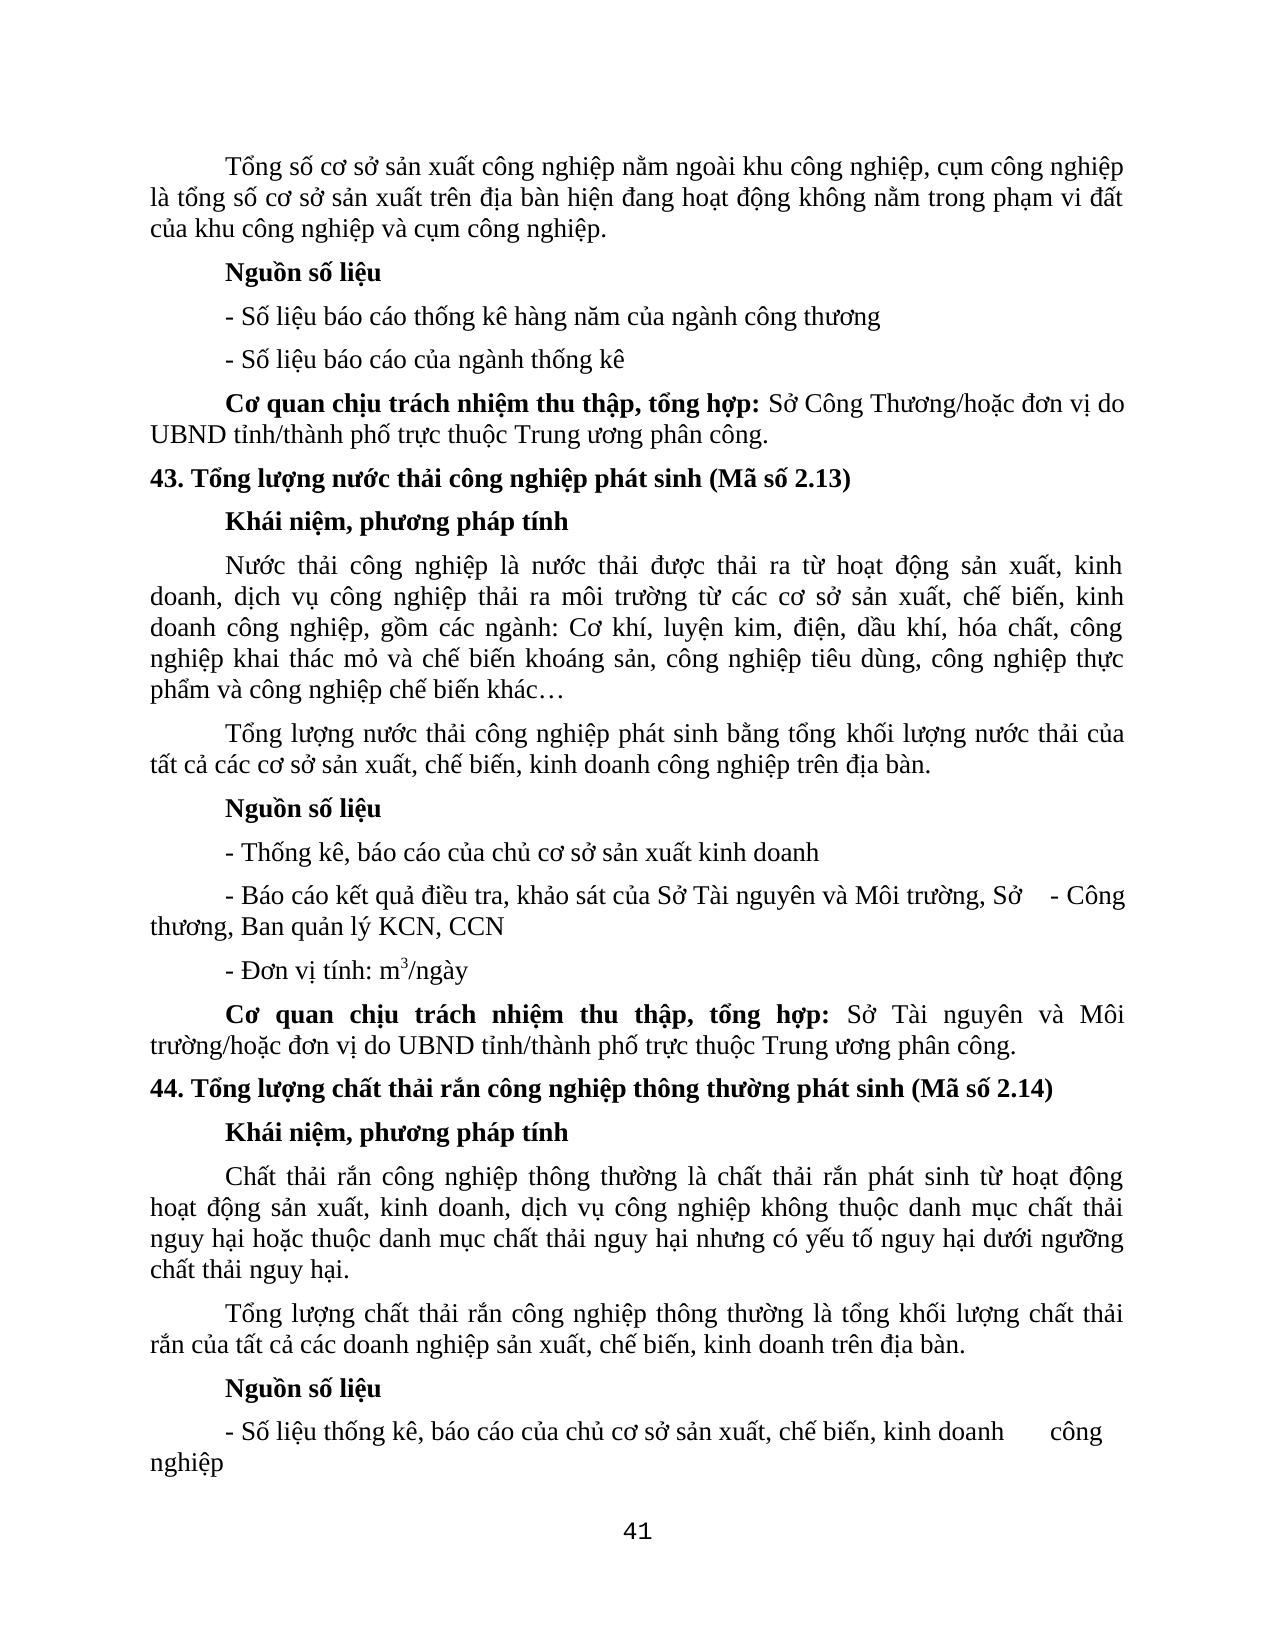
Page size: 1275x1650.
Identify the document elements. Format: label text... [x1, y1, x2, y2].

text Nguồn số liệu [150, 792, 1125, 823]
text Khái niệm, phương pháp tính [150, 1116, 1125, 1147]
text Nguồn số liệu [150, 1372, 1125, 1403]
text Cơ quan chịu trách nhiệm thu thập, tổng hợp: Sở Công Thương/hoặc đơn vị do UBND tỉnh/thành phố trực thuộc Trung ương phân công. [150, 387, 1125, 449]
text - Số liệu thống kê, báo cáo của chủ cơ sở sản xuất, chế biến, kinh doanh công nghiệp [150, 1415, 1125, 1478]
text Nguồn số liệu [150, 256, 1125, 287]
text Khái niệm, phương pháp tính [150, 505, 1125, 536]
text - Thống kê, báo cáo của chủ cơ sở sản xuất kinh doanh [150, 836, 1125, 867]
text - Số liệu báo cáo của ngành thống kê [150, 343, 1125, 374]
text Tổng số cơ sở sản xuất công nghiệp nằm ngoài khu công nghiệp, cụm công nghiệp là tổng số cơ sở sản xuất trên địa bàn hiện đang hoạt động không nằm trong phạm vi đất của khu công nghiệp và cụm công nghiệp. [150, 150, 1125, 243]
text Tổng lượng chất thải rắn công nghiệp thông thường là tổng khối lượng chất thải rắn của tất cả các doanh nghiệp sản xuất, chế biến, kinh doanh trên địa bàn. [150, 1297, 1125, 1359]
subtitle 44. Tổng lượng chất thải rắn công nghiệp thông thường phát sinh (Mã số 2.14) [150, 1072, 1125, 1104]
text - Đơn vị tính: m3/ngày [150, 954, 1125, 985]
text Nước thải công nghiệp là nước thải được thải ra từ hoạt động sản xuất, kinh doanh, dịch vụ công nghiệp thải ra môi trường từ các cơ sở sản xuất, chế biến, kinh doanh công nghiệp, gồm các ngành: Cơ khí, luyện kim, điện, dầu khí, hóa chất, công nghiệp khai thác mỏ và chế biến khoáng sản, công nghiệp tiêu dùng, công nghiệp thực phẩm và công nghiệp chế biến khác… [150, 549, 1125, 705]
subtitle 43. Tổng lượng nước thải công nghiệp phát sinh (Mã số 2.13) [150, 462, 1125, 493]
text - Số liệu báo cáo thống kê hàng năm của ngành công thương [150, 299, 1125, 331]
text - Báo cáo kết quả điều tra, khảo sát của Sở Tài nguyên và Môi trường, Sở - Công thương, Ban quản lý KCN, CCN [150, 879, 1125, 942]
text Cơ quan chịu trách nhiệm thu thập, tổng hợp: Sở Tài nguyên và Môi trường/hoặc đơn vị do UBND tỉnh/thành phố trực thuộc Trung ương phân công. [150, 998, 1125, 1060]
text Chất thải rắn công nghiệp thông thường là chất thải rắn phát sinh từ hoạt động hoạt động sản xuất, kinh doanh, dịch vụ công nghiệp không thuộc danh mục chất thải nguy hại hoặc thuộc danh mục chất thải nguy hại nhưng có yếu tố nguy hại dưới ngưỡng chất thải nguy hại. [150, 1160, 1125, 1284]
text Tổng lượng nước thải công nghiệp phát sinh bằng tổng khối lượng nước thải của tất cả các cơ sở sản xuất, chế biến, kinh doanh công nghiệp trên địa bàn. [150, 717, 1125, 779]
